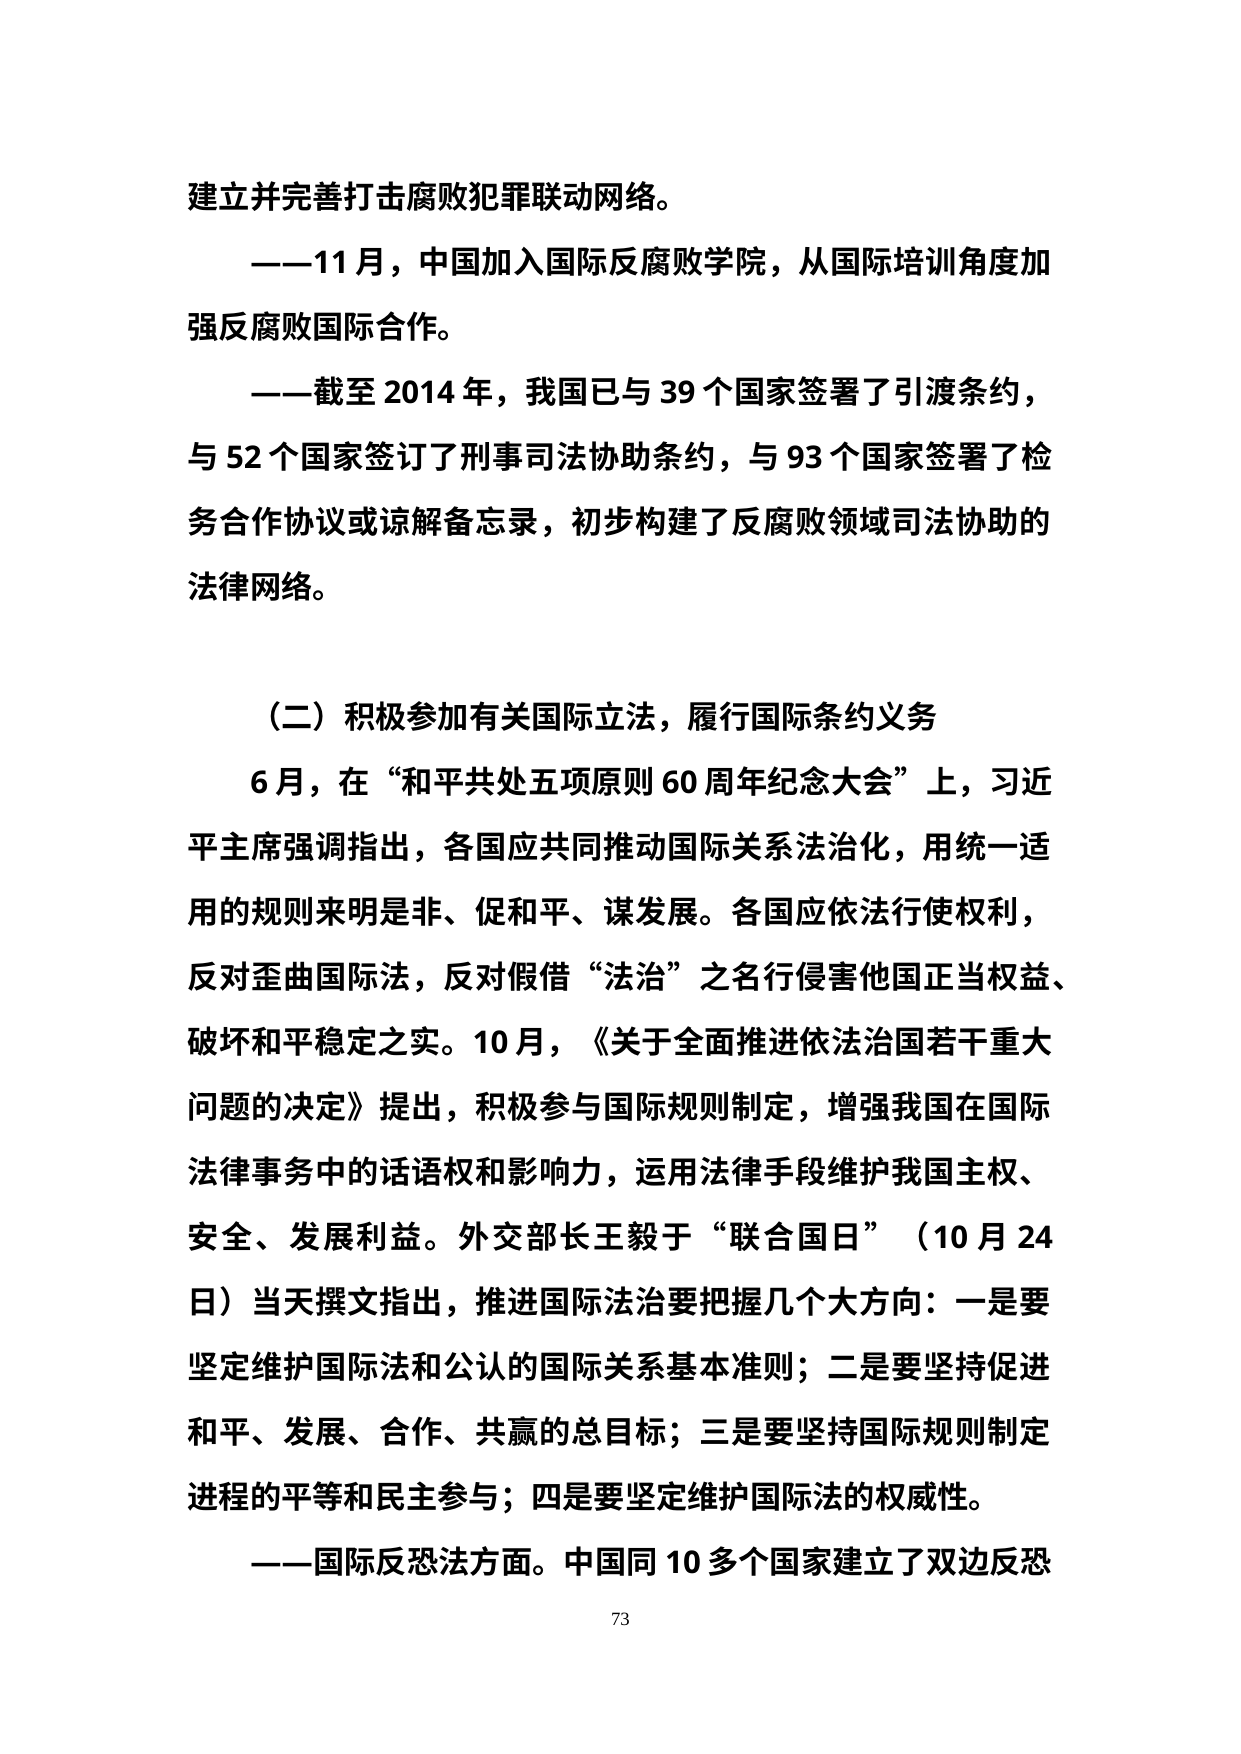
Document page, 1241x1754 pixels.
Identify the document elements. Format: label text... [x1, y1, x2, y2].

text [187, 1527, 1053, 1592]
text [187, 162, 1053, 227]
text ——11月，中国加入国际反腐败学院，从国际培训角度加强反腐败国际合作。 [187, 227, 1053, 357]
text ——截至2014年，我国已与39个国家签署了引渡条约，与52个国家签订了刑事司法协助条约，与93个国家签署了检务合作协议或谅解备忘录，初步构建了反腐败领域司法协助的法律网络。 [187, 357, 1053, 617]
text 6月，在“和平共处五项原则60周年纪念大会”上，习近平主席强调指出，各国应共同推动国际关系法治化，用统一适用的规则来明是非、促和平、谋发展。各国应依法行使权利，反对歪曲国际法，反对假借“法治”之名行侵害他国正当权益、破坏和平稳定之实。10月，《关于全面推进依法治国若干重大问题的决定》提出，积极参与国际规则制定，增强我国在国际法律事务中的话语权和影响力，运用法律手段维护我国主权、安全、发展利益。外交部长王毅于“联合国日”（10月24日）当天撰文指出，推进国际法治要把握几个大方向：一是要坚定维护国际法和公认的国际关系基本准则；二是要坚持促进和平、发展、合作、共赢的总目标；三是要坚持国际规则制定进程的平等和民主参与；四是要坚定维护国际法的权威性。 [187, 747, 1053, 1527]
text （二）积极参加有关国际立法，履行国际条约义务 [187, 682, 1053, 747]
